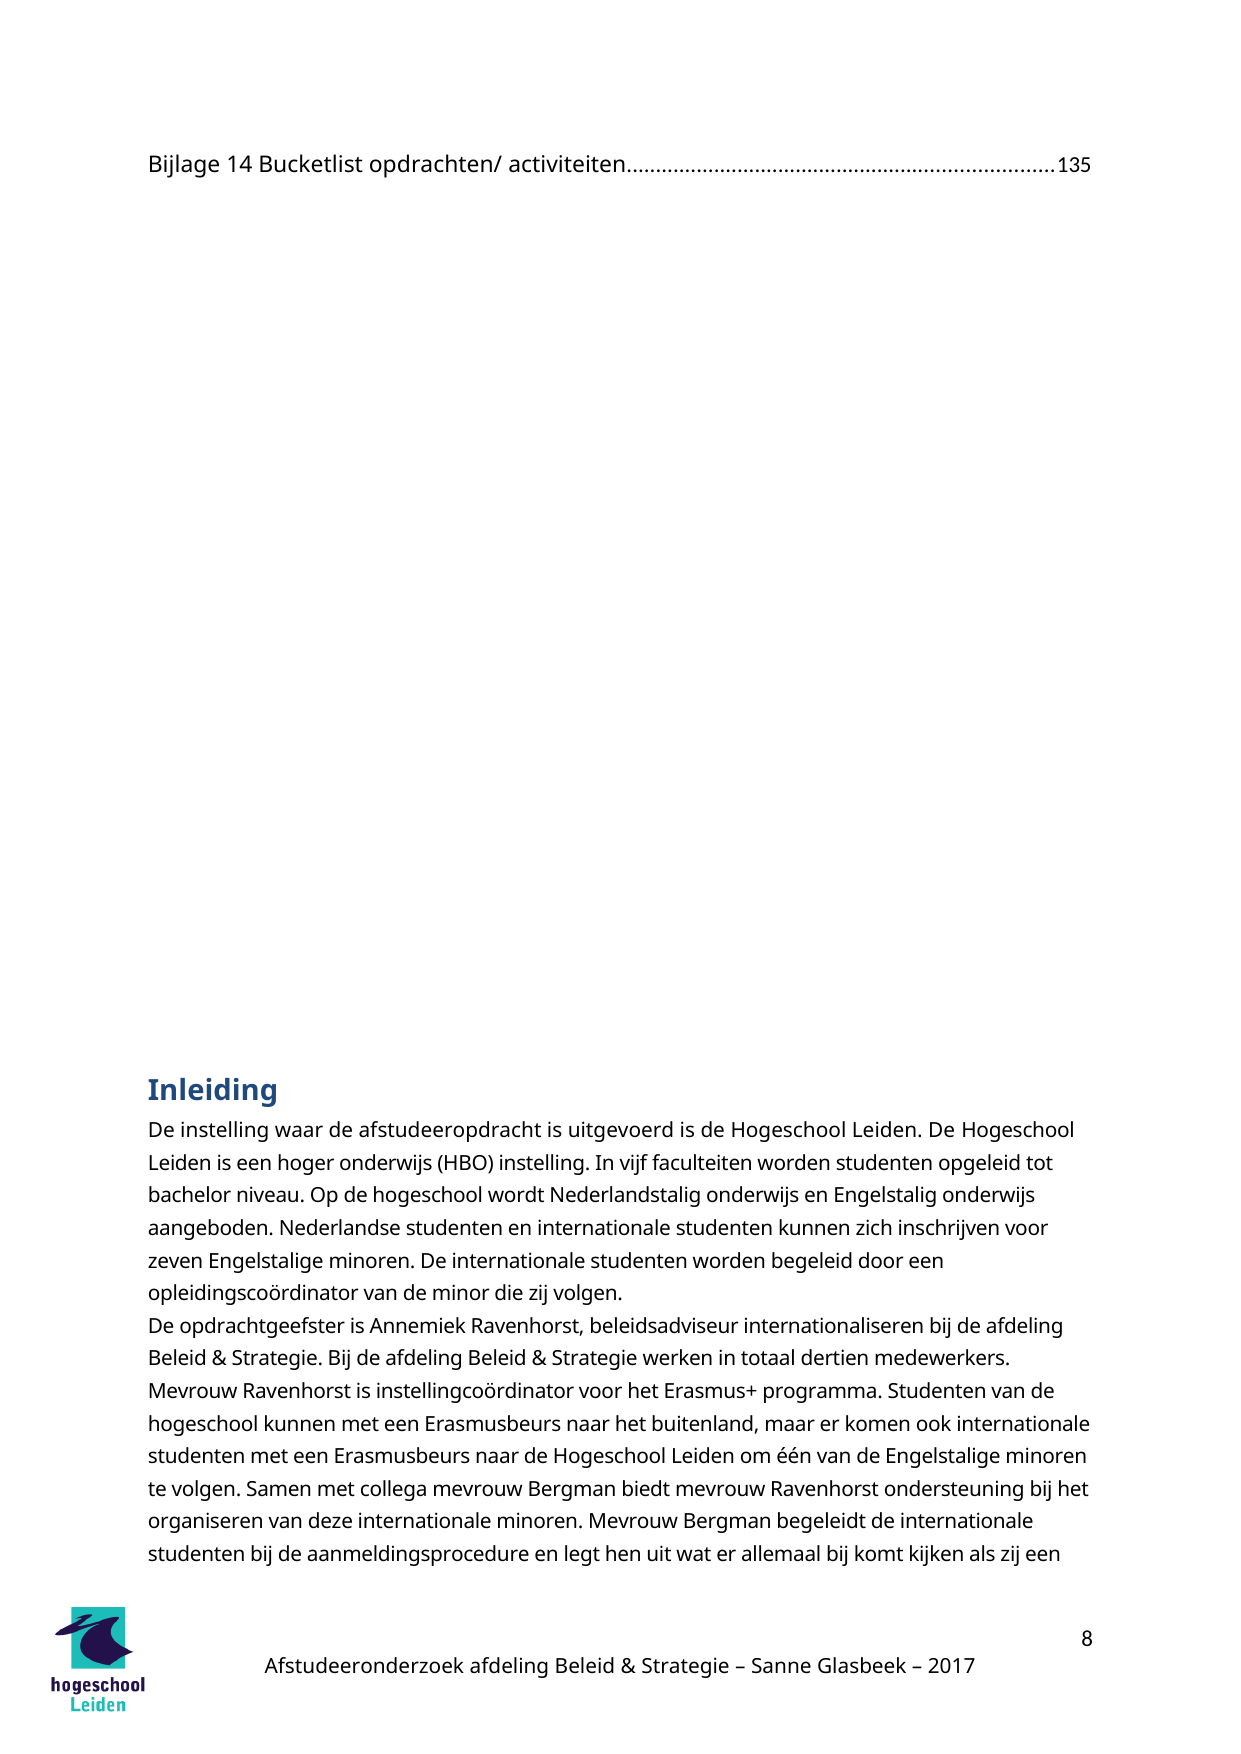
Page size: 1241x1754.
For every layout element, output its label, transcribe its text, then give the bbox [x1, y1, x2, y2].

picture [36, 1592, 160, 1724]
text De instelling waar de afstudeeropdracht is uitgevoerd is de Hogeschool Leiden. De Hogeschool Leiden is een hoger onderwijs (HBO) instelling. In vijf faculteiten worden studenten opgeleid tot bachelor niveau. Op de hogeschool wordt Nederlandstalig onderwijs en Engelstalig onderwijs aangeboden. Nederlandse studenten en internationale studenten kunnen zich inschrijven voor zeven Engelstalige minoren. De internationale studenten worden begeleid door een opleidingscoördinator van de minor die zij volgen. [148, 1115, 1092, 1307]
subtitle Inleiding [148, 1070, 1092, 1109]
